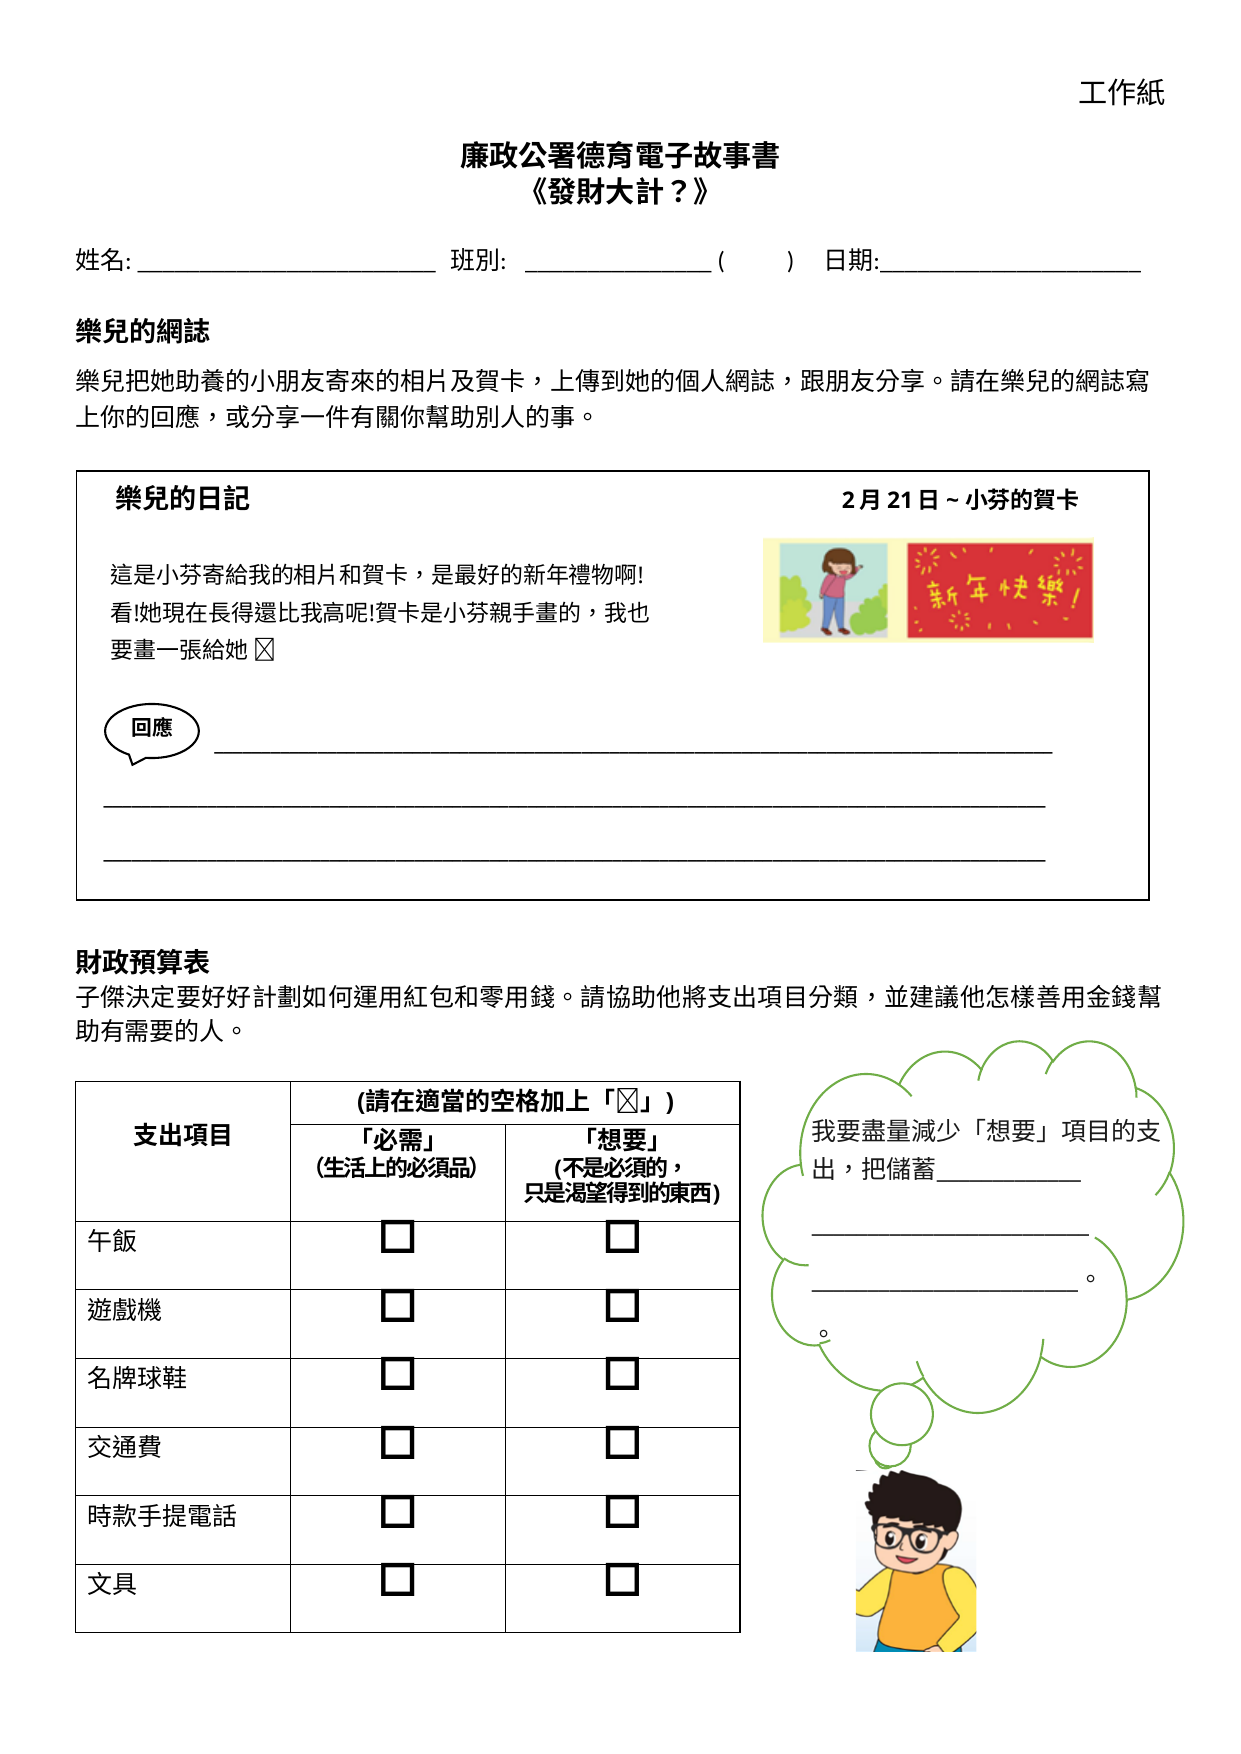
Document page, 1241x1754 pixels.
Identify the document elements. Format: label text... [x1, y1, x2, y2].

table_cell [291, 1428, 505, 1495]
table_cell [506, 1496, 739, 1564]
text 姓名: ________________________ 班別: _______________ ( ) 日期:_____________________ [75, 243, 1165, 276]
table_cell [291, 1496, 505, 1564]
picture [854, 1470, 976, 1649]
table_cell [291, 1290, 505, 1358]
table_cell 交通費 [76, 1428, 290, 1495]
table_cell 「想要」 (不是必須的， 只是渴望得到的東西) [506, 1125, 739, 1221]
table_cell 文具 [76, 1565, 290, 1632]
table_cell [291, 1359, 505, 1427]
table_cell [291, 1565, 505, 1632]
table_cell 「必需」 （生活上的必須品） [291, 1125, 505, 1221]
list 財政預算表 [75, 941, 1165, 980]
list 樂兒把她助養的小朋友寄來的相片及賀卡，上傳到她的個人網誌，跟朋友分享。請在樂兒的網誌寫上你的回應，或分享一件有關你幫助別人的事。 [75, 362, 1165, 434]
table_cell 時款手提電話 [76, 1496, 290, 1564]
text 《發財大計？》 [75, 174, 1165, 209]
table_cell [506, 1290, 739, 1358]
table_cell [506, 1565, 739, 1632]
list 子傑決定要好好計劃如何運用紅包和零用錢。請協助他將支出項目分類，並建議他怎樣善用金錢幫助有需要的人。 [75, 980, 1165, 1047]
table_cell [506, 1222, 739, 1289]
table_cell 遊戲機 [76, 1290, 290, 1358]
table_cell [291, 1222, 505, 1289]
table_cell 午飯 [76, 1222, 290, 1289]
table_cell 名牌球鞋 [76, 1359, 290, 1427]
table_header 支出項目 [76, 1082, 290, 1221]
text 樂兒的網誌 [75, 312, 1165, 349]
table_cell [506, 1359, 739, 1427]
table_header (請在適當的空格加上「」) [291, 1082, 739, 1124]
text 廉政公署德育電子故事書 [75, 138, 1165, 174]
table_cell [506, 1428, 739, 1495]
